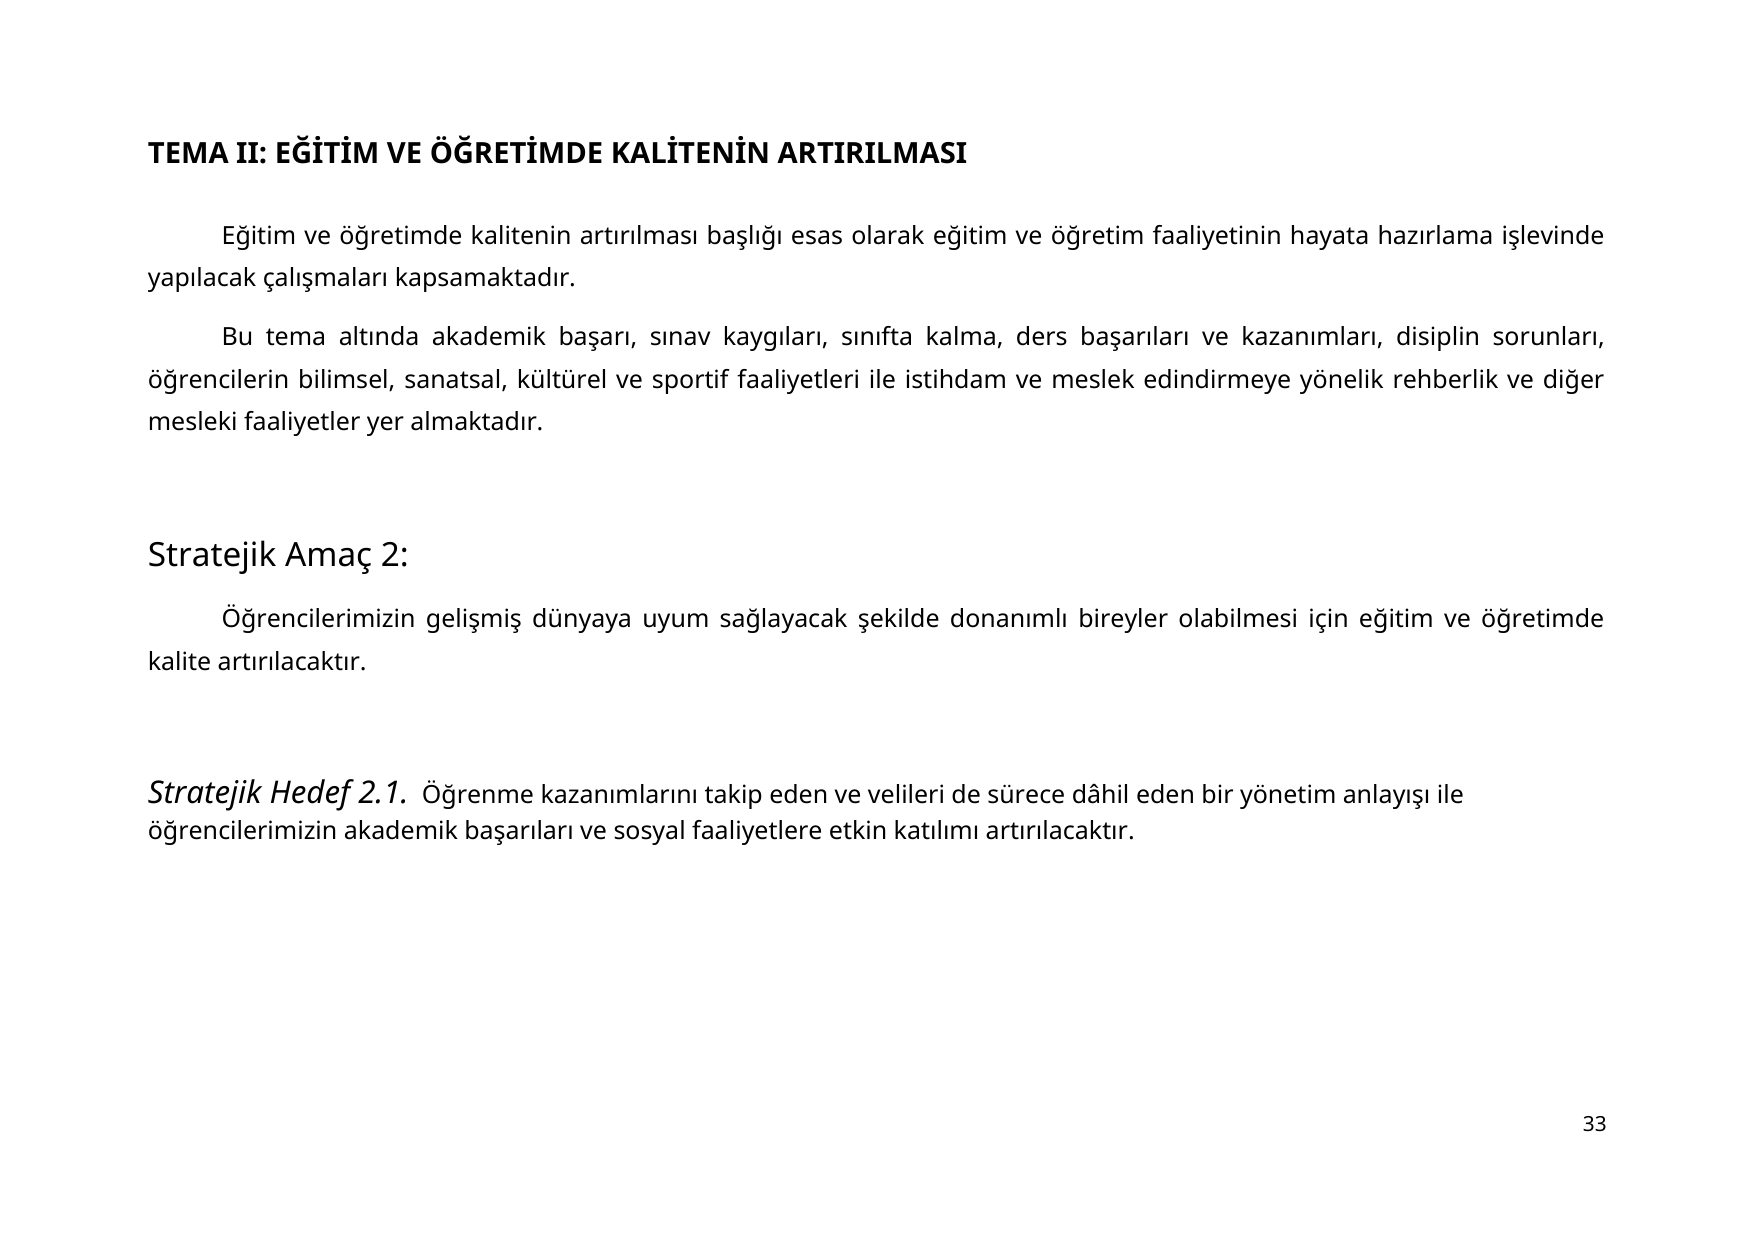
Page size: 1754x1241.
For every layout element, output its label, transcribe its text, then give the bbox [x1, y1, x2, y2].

text Eğitim ve öğretimde kalitenin artırılması başlığı esas olarak eğitim ve öğretim faaliyetinin hayata hazırlama işlevinde yapılacak çalışmaları kapsamaktadır. [148, 217, 1606, 294]
subtitle Stratejik Hedef 2.1. Öğrenme kazanımlarını takip eden ve velileri de sürece dâhil eden bir yönetim anlayışı ile öğrencilerimizin akademik başarıları ve sosyal faaliyetlere etkin katılımı artırılacaktır. [148, 770, 1606, 847]
subtitle Stratejik Amaç 2: [148, 531, 1606, 576]
subtitle TEMA II: EĞİTİM VE ÖĞRETİMDE KALİTENİN ARTIRILMASI [148, 133, 1606, 172]
text Bu tema altında akademik başarı, sınav kaygıları, sınıfta kalma, ders başarıları ve kazanımları, disiplin sorunları, öğrencilerin bilimsel, sanatsal, kültürel ve sportif faaliyetleri ile istihdam ve meslek edindirmeye yönelik rehberlik ve diğer mesleki faaliyetler yer almaktadır. [148, 319, 1606, 438]
text Öğrencilerimizin gelişmiş dünyaya uyum sağlayacak şekilde donanımlı bireyler olabilmesi için eğitim ve öğretimde kalite artırılacaktır. [148, 601, 1606, 678]
